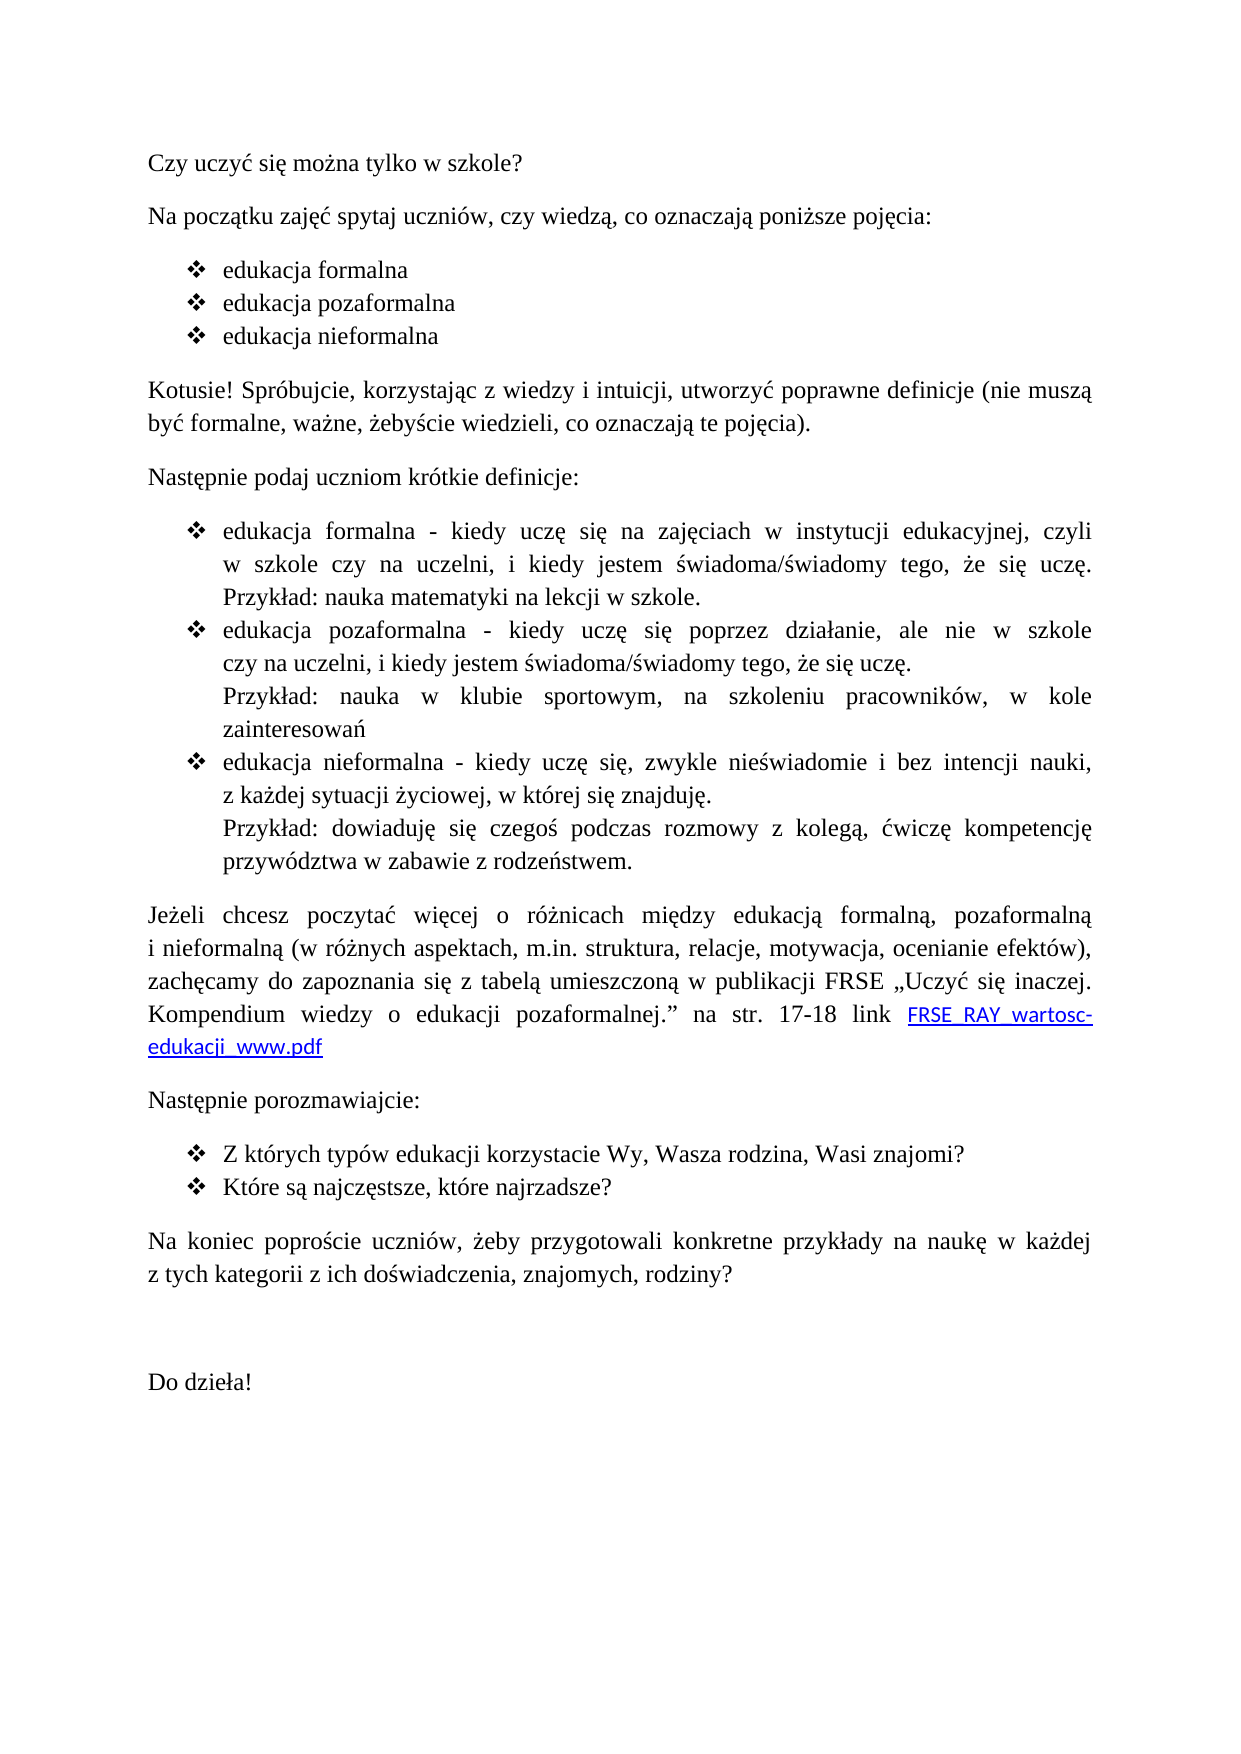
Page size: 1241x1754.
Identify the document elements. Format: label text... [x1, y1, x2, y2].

list edukacja nieformalna - kiedy uczę się, zwykle nieświadomie i bez intencji nauki, z każdej sytuacji życiowej, w której się znajduję. [185, 747, 1093, 809]
text Jeżeli chcesz poczytać więcej o różnicach między edukacją formalną, pozaformalną i nieformalną (w różnych aspektach, m.in. struktura, relacje, motywacja, ocenianie efektów), zachęcamy do zapoznania się z tabelą umieszczoną w publikacji FRSE „Uczyć się inaczej. Kompendium wiedzy o edukacji pozaformalnej.” na str. 17-18 link FRSE_RAY_wartosc-edukacji_www.pdf [148, 900, 1093, 1060]
list edukacja pozaformalna [185, 288, 1093, 317]
text Kotusie! Spróbujcie, korzystając z wiedzy i intuicji, utworzyć poprawne definicje (nie muszą być formalne, ważne, żebyście wiedzieli, co oznaczają te pojęcia). [148, 375, 1093, 437]
list Z których typów edukacji korzystacie Wy, Wasza rodzina, Wasi znajomi? [185, 1139, 1093, 1168]
list Które są najczęstsze, które najrzadsze? [185, 1172, 1093, 1201]
list edukacja formalna - kiedy uczę się na zajęciach w instytucji edukacyjnej, czyli w szkole czy na uczelni, i kiedy jestem świadoma/świadomy tego, że się uczę. Przykład: nauka matematyki na lekcji w szkole. [185, 516, 1093, 611]
text Następnie porozmawiajcie: [148, 1085, 1093, 1114]
text Do dzieła! [148, 1367, 1093, 1396]
list Przykład: dowiaduję się czegoś podczas rozmowy z kolegą, ćwiczę kompetencję przywództwa w zabawie z rodzeństwem. [223, 813, 1093, 875]
text Na koniec poproście uczniów, żeby przygotowali konkretne przykłady na naukę w każdej z tych kategorii z ich doświadczenia, znajomych, rodziny? [148, 1226, 1093, 1288]
list Przykład: nauka w klubie sportowym, na szkoleniu pracowników, w kole zainteresowań [223, 681, 1093, 743]
list edukacja nieformalna [185, 321, 1093, 350]
list edukacja formalna [185, 255, 1093, 284]
text Na początku zajęć spytaj uczniów, czy wiedzą, co oznaczają poniższe pojęcia: [148, 201, 1093, 230]
text Czy uczyć się można tylko w szkole? [148, 148, 1093, 176]
list edukacja pozaformalna - kiedy uczę się poprzez działanie, ale nie w szkole czy na uczelni, i kiedy jestem świadoma/świadomy tego, że się uczę. [185, 615, 1093, 677]
text Następnie podaj uczniom krótkie definicje: [148, 462, 1093, 491]
